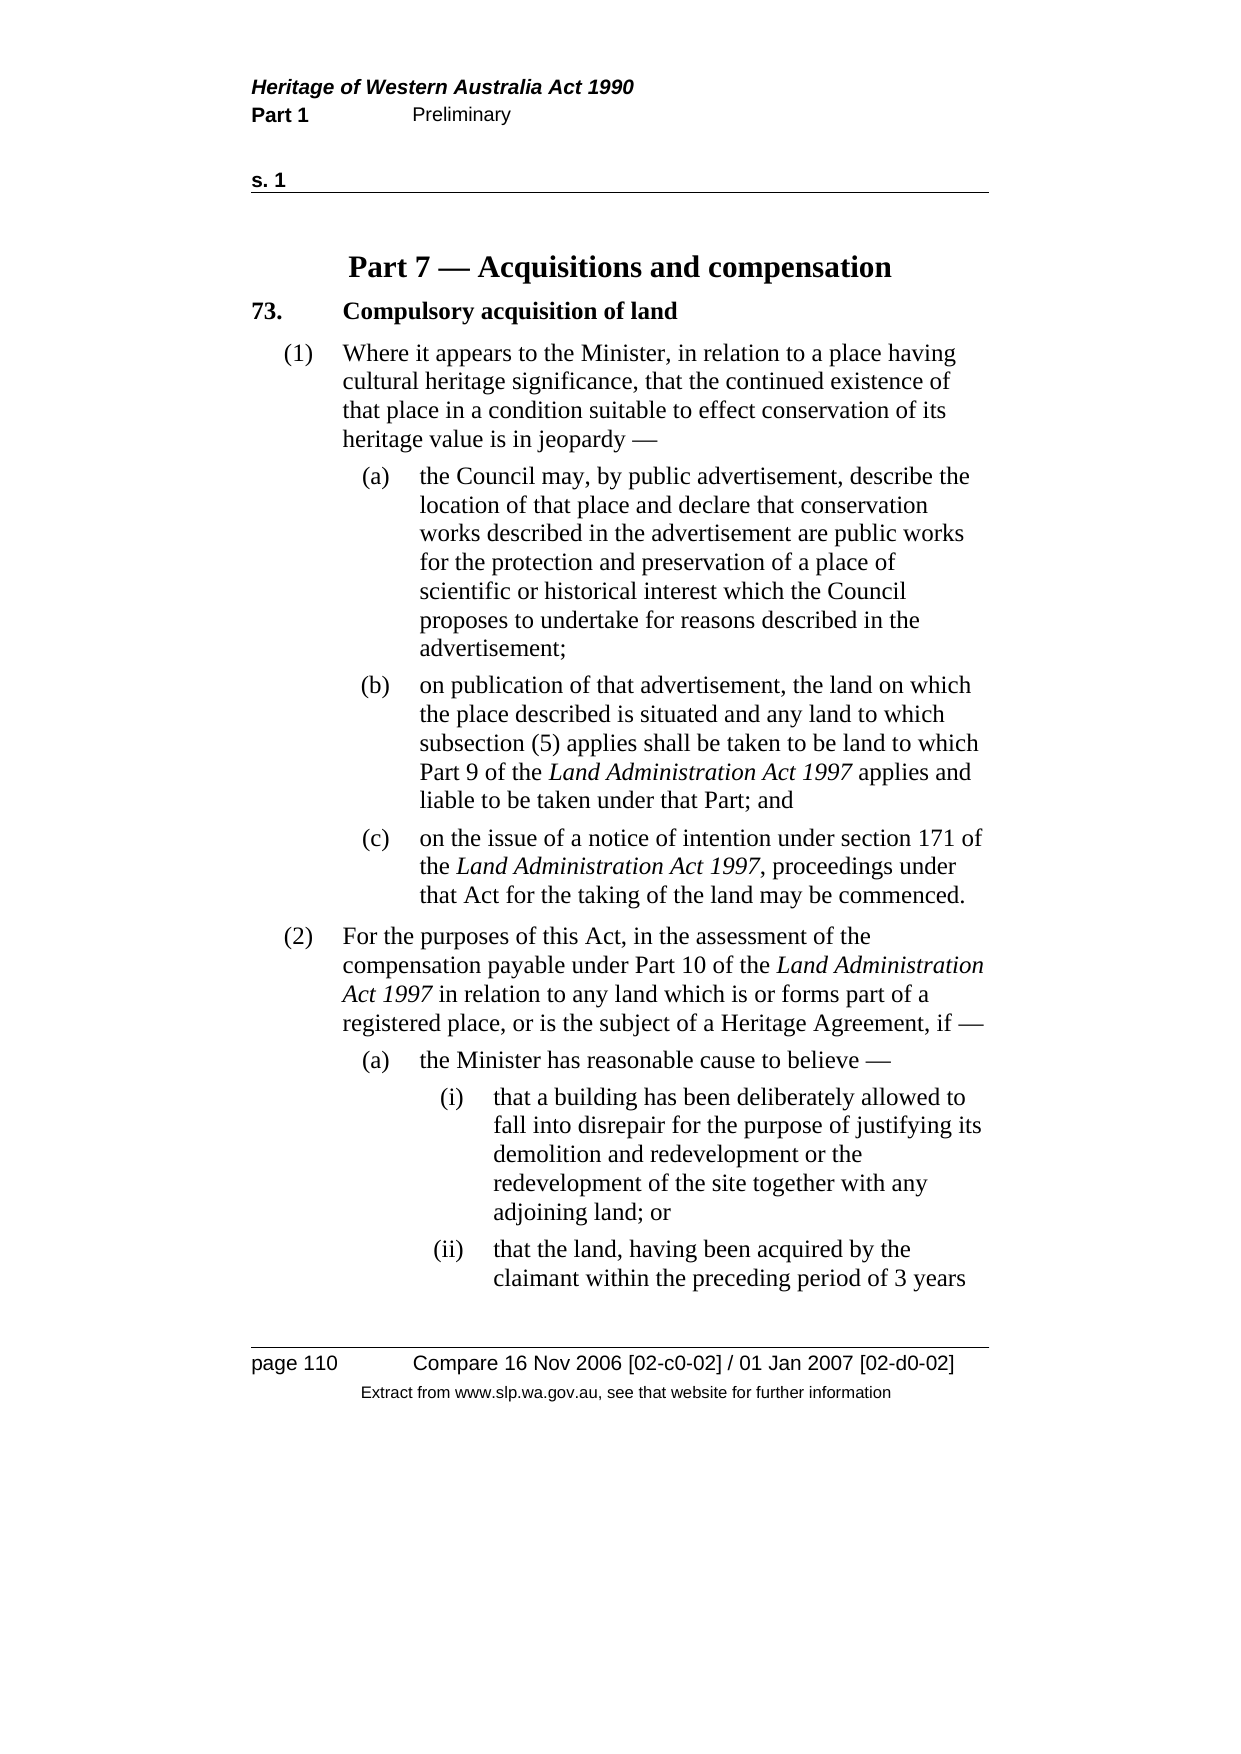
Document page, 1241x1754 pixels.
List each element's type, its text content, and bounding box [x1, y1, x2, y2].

text (c) on the issue of a notice of intention under section 171 of the Land Administration Act 1997, proceedings under that Act for the taking of the land may be commenced. [251, 823, 989, 909]
text (1) Where it appears to the Minister, in relation to a place having cultural heritage significance, that the continued existence of that place in a condition suitable to effect conservation of its heritage value is in jeopardy — [251, 338, 989, 453]
text (i) that a building has been deliberately allowed to fall into disrepair for the purpose of justifying its demolition and redevelopment or the redevelopment of the site together with any adjoining land; or [251, 1082, 989, 1226]
text (a) the Minister has reasonable cause to believe — [251, 1045, 989, 1073]
text (2) For the purposes of this Act, in the assessment of the compensation payable under Part 10 of the Land Administration Act 1997 in relation to any land which is or forms part of a registered place, or is the subject of a Heritage Agreement, if — [251, 921, 989, 1036]
subtitle 73. Compulsory acquisition of land [251, 296, 989, 325]
subtitle Part 7 — Acquisitions and compensation [251, 248, 989, 284]
text (b) on publication of that advertisement, the land on which the place described is situated and any land to which subsection (5) applies shall be taken to be land to which Part 9 of the Land Administration Act 1997 applies and liable to be taken under that Part; and [251, 671, 989, 814]
text (a) the Council may, by public advertisement, describe the location of that place and declare that conservation works described in the advertisement are public works for the protection and preservation of a place of scientific or historical interest which the Council proposes to undertake for reasons described in the advertisement; [251, 461, 989, 662]
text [251, 1234, 989, 1291]
